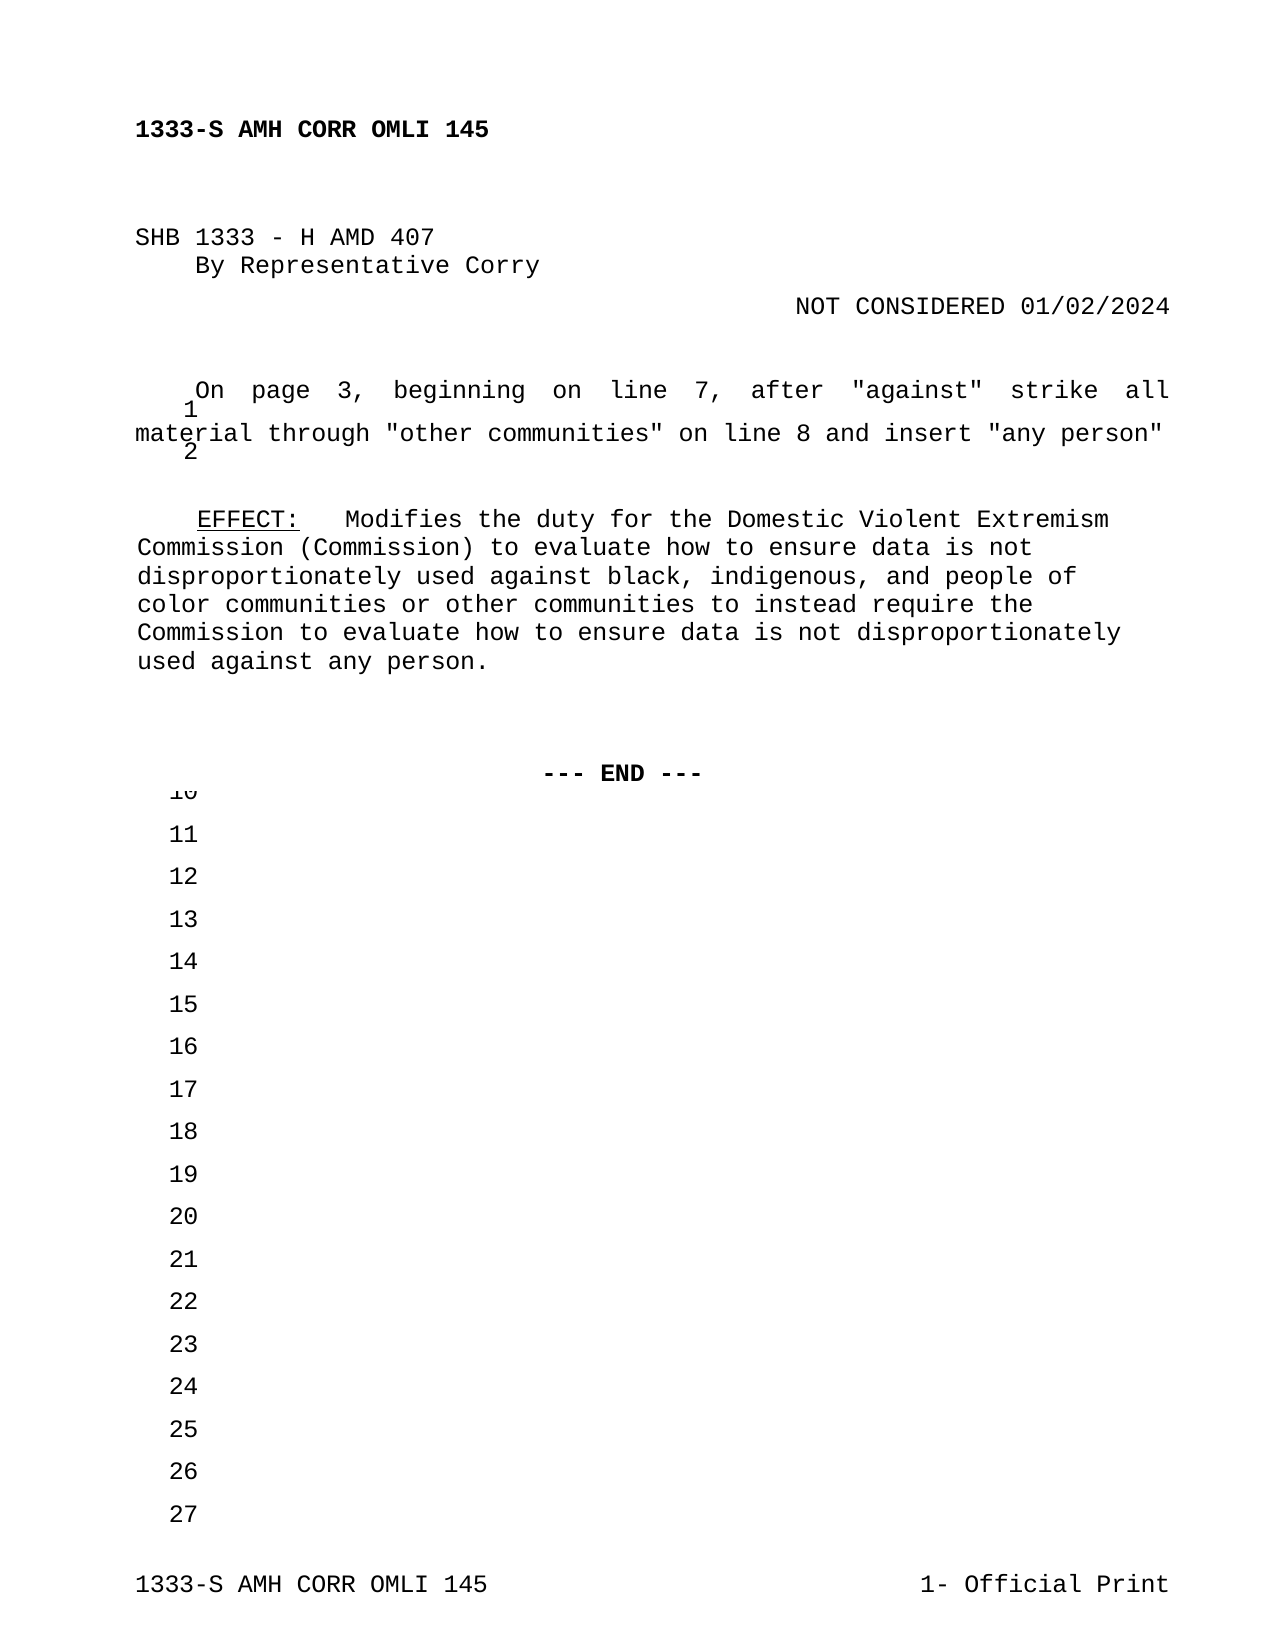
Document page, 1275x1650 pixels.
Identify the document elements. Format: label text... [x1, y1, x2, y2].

text --- END --- [75, 747, 1170, 790]
text - [135, 224, 1170, 252]
text On page 3, beginning on line 7, after "against" strike all material through "other communities" on line 8 and insert "any person" [135, 365, 1170, 450]
